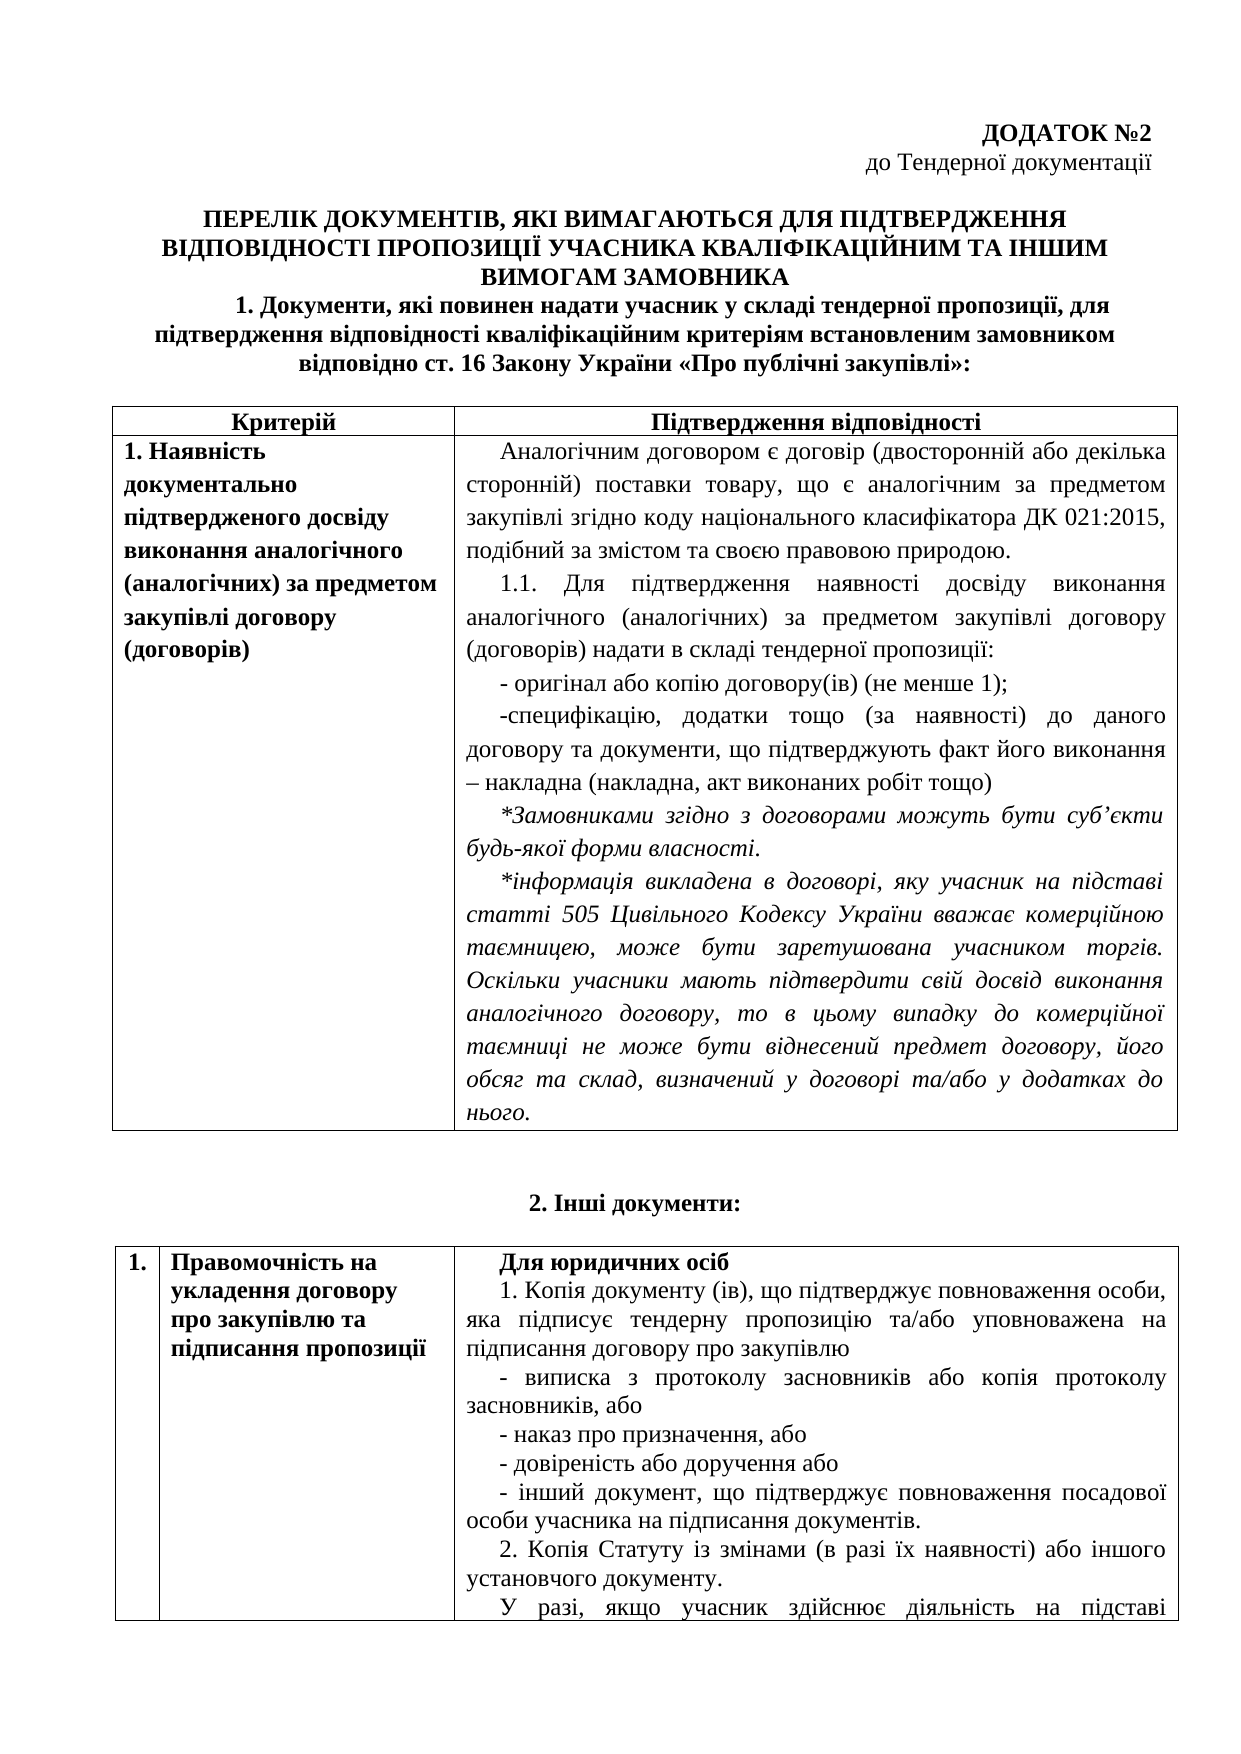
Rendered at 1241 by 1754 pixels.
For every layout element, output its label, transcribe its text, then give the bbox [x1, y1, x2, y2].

text ПЕРЕЛІК ДОКУМЕНТІВ, ЯКІ ВИМАГАЮТЬСЯ ДЛЯ ПІДТВЕРДЖЕННЯ ВІДПОВІДНОСТІ ПРОПОЗИЦІЇ УЧАСНИКА КВАЛІФІКАЦІЙНИМ ТА ІНШИМ ВИМОГАМ ЗАМОВНИКА [118, 204, 1152, 291]
table_header Підтвердження відповідності [455, 407, 1177, 435]
table_cell 1. Наявність документально підтвердженого досвіду виконання аналогічного (аналогічних) за предметом закупівлі договору (договорів) [113, 436, 454, 1129]
table_cell Аналогічним договором є договір (двосторонній або декілька сторонній) поставки товару, що є аналогічним за предметом закупівлі згідно коду національного класифікатора ДК 021:2015, подібний за змістом та своєю правовою природою. 1.1. Для підтвердження наявності досвіду виконання аналогічного (аналогічних) за предметом закупівлі договору (договорів) надати в складі тендерної пропозиції: - оригінал або копію договору(ів) (не менше 1); -специфікацію, додатки тощо (за наявності) до даного договору та документи, що підтверджують факт його виконання – накладна (накладна, акт виконаних робіт тощо) *Замовниками згідно з договорами можуть бути суб’єкти будь-якої форми власності. *інформація викладена в договорі, яку учасник на підставі статті 505 Цивільного Кодексу України вважає комерційною таємницею, може бути заретушована учасником торгів. Оскільки учасники мають підтвердити свій досвід виконання аналогічного договору, то в цьому випадку до комерційної таємниці не може бути віднесений предмет договору, його обсяг та склад, визначений у договорі та/або у додатках до нього. [455, 436, 1177, 1129]
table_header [455, 1247, 1178, 1620]
text 1. Документи, які повинен надати учасник у складі тендерної пропозиції, для підтвердження відповідності кваліфікаційним критеріям встановленим замовником відповідно ст. 16 Закону України «Про публічні закупівлі»: [118, 291, 1152, 377]
text ДОДАТОК №2 [118, 118, 1152, 147]
table_header 1. [116, 1247, 159, 1620]
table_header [160, 1247, 454, 1620]
table_header Критерій [113, 407, 454, 435]
text 2. Інші документи: [118, 1188, 1152, 1217]
text до Тендерної документації [118, 147, 1152, 176]
